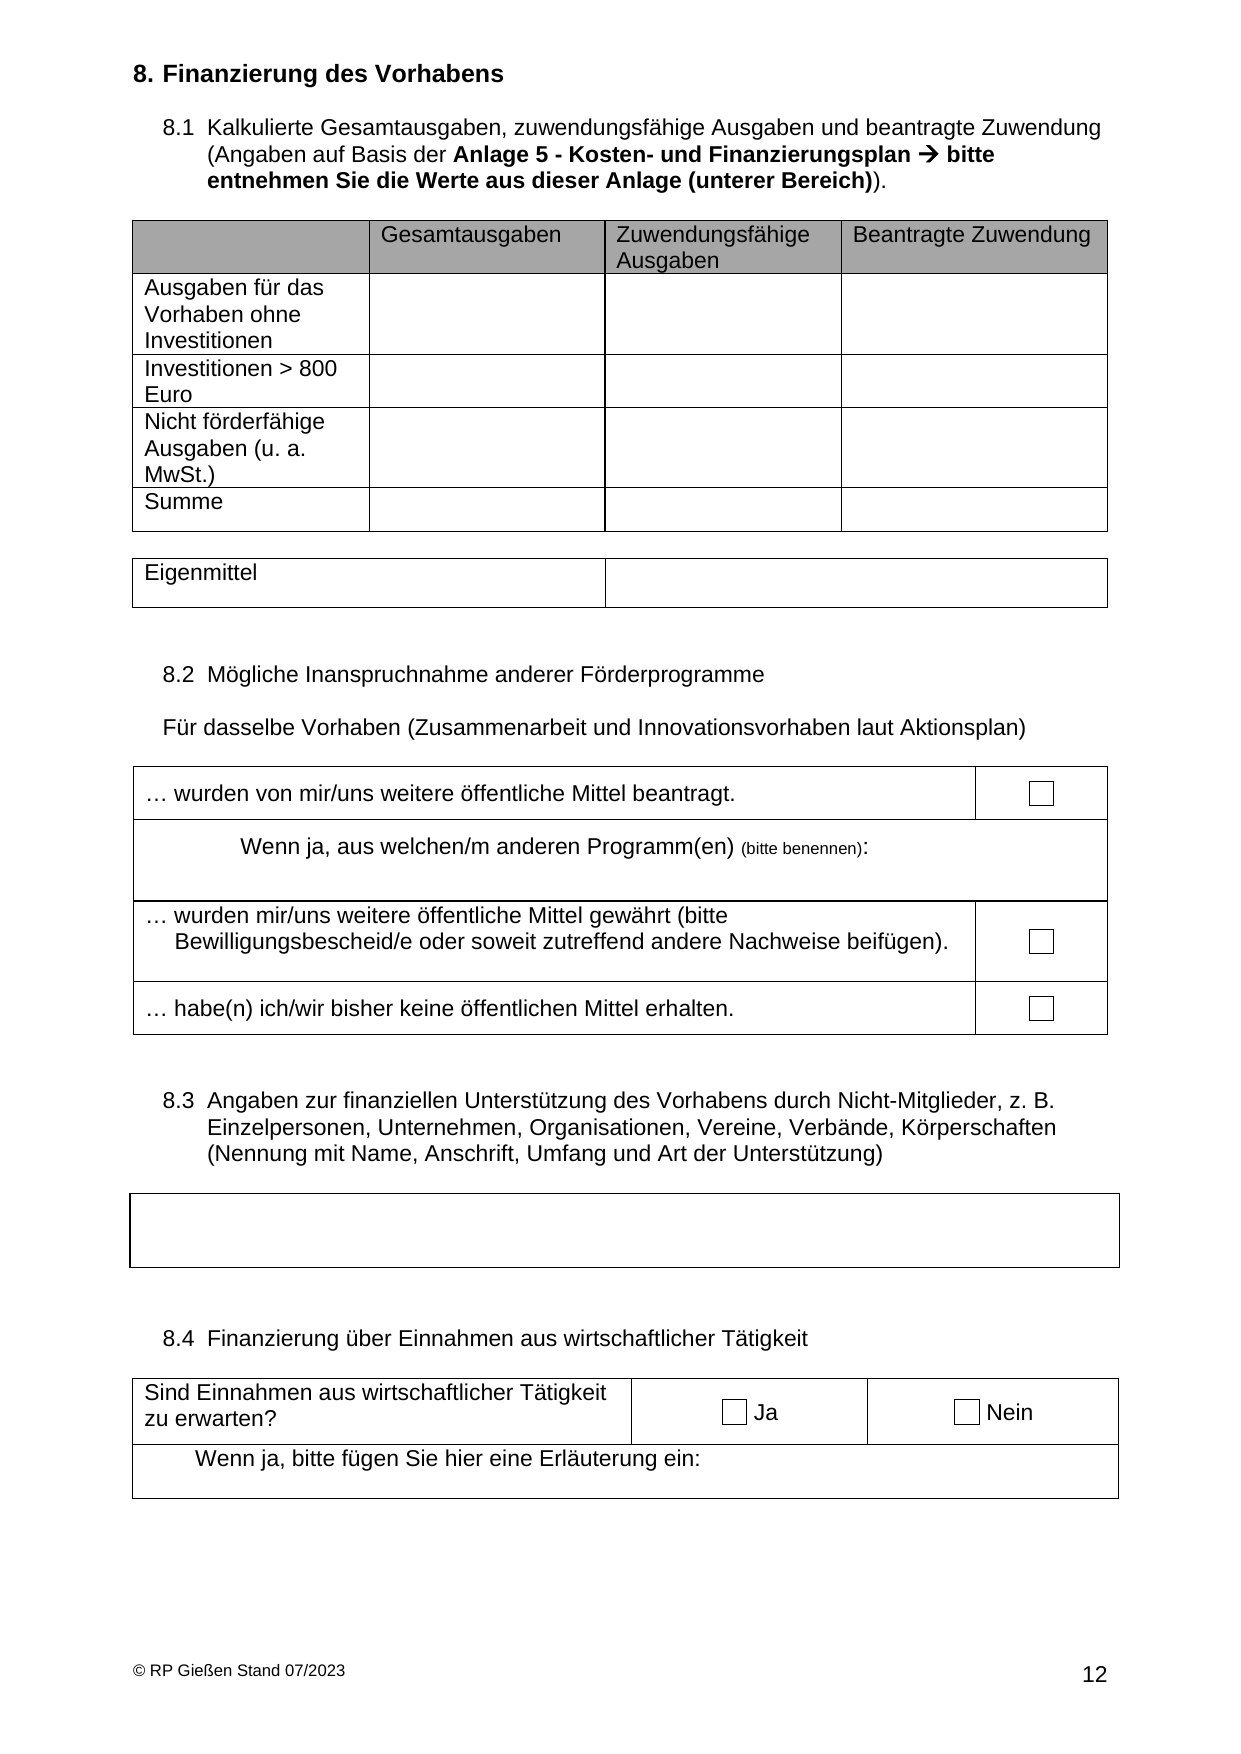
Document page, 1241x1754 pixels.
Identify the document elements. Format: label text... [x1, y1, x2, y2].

table_cell Nicht förderfähige Ausgaben (u. a. MwSt.) [133, 408, 369, 487]
table_cell Wenn ja, aus welchen/m anderen Programm(en) (bitte benennen): [134, 820, 1107, 900]
table_cell Wenn ja, bitte fügen Sie hier eine Erläuterung ein: [133, 1445, 1118, 1498]
table_cell … habe(n) ich/wir bisher keine öffentlichen Mittel erhalten. [134, 982, 975, 1034]
table_cell [606, 408, 841, 487]
table_cell [606, 355, 841, 407]
table_cell [370, 488, 604, 531]
table_cell Ausgaben für das Vorhaben ohne Investitionen [133, 274, 369, 353]
table_header [606, 559, 1107, 607]
table_cell [606, 488, 841, 531]
list Mögliche Inanspruchnahme anderer Förderprogramme [162, 661, 1107, 687]
table_cell [842, 488, 1107, 531]
list Angaben zur finanziellen Unterstützung des Vorhabens durch Nicht-Mitglieder, z. B. Einzelpersonen, Unternehmen, Organisationen, Vereine, Verbände, Körperschaften [162, 1087, 1107, 1140]
list Finanzierung über Einnahmen aus wirtschaftlicher Tätigkeit [162, 1325, 1107, 1352]
table_header [976, 767, 1107, 818]
table_cell … wurden mir/uns weitere öffentliche Mittel gewährt (bitte Bewilligungsbescheid/e oder soweit zutreffend andere Nachweise beifügen). [134, 902, 975, 981]
table_cell [842, 408, 1107, 487]
table_header [133, 221, 369, 273]
table_cell [606, 274, 841, 353]
table_cell [976, 982, 1107, 1034]
table_header Gesamtausgaben [370, 221, 604, 273]
table_header Ja [632, 1379, 867, 1444]
table_header Beantragte Zuwendung [842, 221, 1107, 273]
table_header Zuwendungsfähige Ausgaben [606, 221, 841, 273]
text (Nennung mit Name, Anschrift, Umfang und Art der Unterstützung) [207, 1140, 1107, 1167]
table_header … wurden von mir/uns weitere öffentliche Mittel beantragt. [134, 767, 975, 818]
table_cell [370, 274, 604, 353]
table_header Eigenmittel [133, 559, 605, 607]
table_cell [370, 355, 604, 407]
table_cell [842, 355, 1107, 407]
table_cell [370, 408, 604, 487]
table_cell [976, 902, 1107, 981]
table_header Sind Einnahmen aus wirtschaftlicher Tätigkeit zu erwarten? [133, 1379, 631, 1444]
subtitle Finanzierung des Vorhabens [133, 59, 1107, 88]
table_cell Investitionen > 800 Euro [133, 355, 369, 407]
table_header [131, 1194, 1119, 1267]
table_cell Summe [133, 488, 369, 531]
table_header Nein [868, 1379, 1118, 1444]
list Kalkulierte Gesamtausgaben, zuwendungsfähige Ausgaben und beantragte Zuwendung (Angaben auf Basis der Anlage 5 - Kosten- und Finanzierungsplan bitte entnehmen Sie die Werte aus dieser Anlage (unterer Bereich)). [162, 114, 1107, 193]
list Für dasselbe Vorhaben (Zusammenarbeit und Innovationsvorhaben laut Aktionsplan) [162, 713, 1107, 740]
table_cell [842, 274, 1107, 353]
